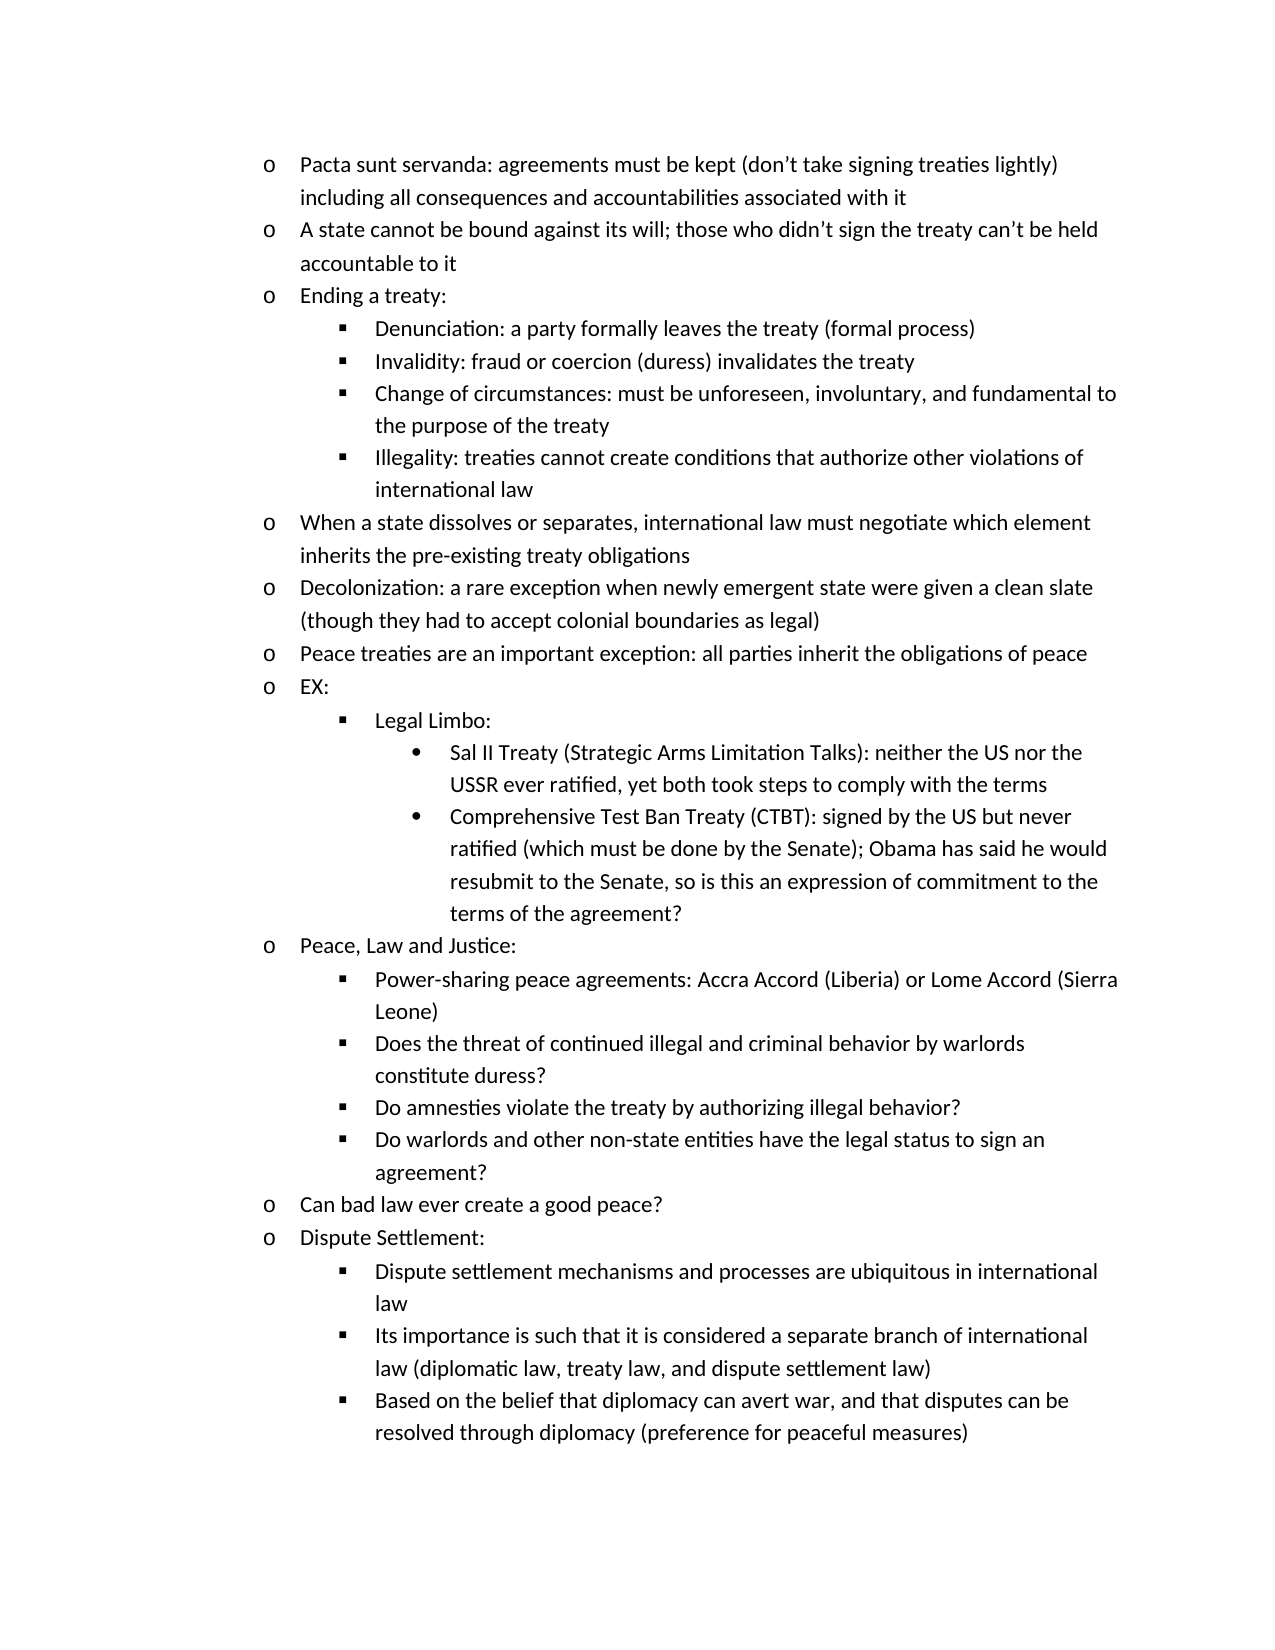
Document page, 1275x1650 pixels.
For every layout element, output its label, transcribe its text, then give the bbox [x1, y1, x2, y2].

list Peace, Law and Justice: [262, 931, 1125, 960]
list A state cannot be bound against its will; those who didn’t sign the treaty can’t be held accountable to it [262, 216, 1125, 277]
list Ending a treaty: [262, 281, 1125, 310]
list Power-sharing peace agreements: Accra Accord (Liberia) or Lome Accord (Sierra Leone) [337, 965, 1125, 1025]
list Based on the belief that diplomacy can avert war, and that disputes can be resolved through diplomacy (preference for peaceful measures) [337, 1386, 1125, 1446]
list Comprehensive Test Ban Treaty (CTBT): signed by the US but never ratified (which must be done by the Senate); Obama has said he would resubmit to the Senate, so is this an expression of commitment to the terms of the agreement? [412, 802, 1125, 927]
list When a state dissolves or separates, international law must negotiate which element inherits the pre-existing treaty obligations [262, 508, 1125, 569]
list Invalidity: fraud or coercion (duress) invalidates the treaty [337, 347, 1125, 375]
list Can bad law ever create a good peace? [262, 1190, 1125, 1219]
list Legal Limbo: [337, 706, 1125, 734]
list Sal II Treaty (Strategic Arms Limitation Talks): neither the US nor the USSR ever ratified, yet both took steps to comply with the terms [412, 738, 1125, 798]
list Change of circumstances: must be unforeseen, involuntary, and fundamental to the purpose of the treaty [337, 379, 1125, 439]
list Does the threat of continued illegal and criminal behavior by warlords constitute duress? [337, 1029, 1125, 1089]
list Denunciation: a party formally leaves the treaty (formal process) [337, 314, 1125, 343]
list EX: [262, 672, 1125, 701]
list Dispute settlement mechanisms and processes are ubiquitous in international law [337, 1257, 1125, 1317]
list Do amnesties violate the treaty by authorizing illegal behavior? [337, 1093, 1125, 1121]
list Peace treaties are an important exception: all parties inherit the obligations of peace [262, 639, 1125, 668]
list Its importance is such that it is considered a separate branch of international law (diplomatic law, treaty law, and dispute settlement law) [337, 1321, 1125, 1382]
list Dispute Settlement: [262, 1223, 1125, 1253]
list Pacta sunt servanda: agreements must be kept (don’t take signing treaties lightly) including all consequences and accountabilities associated with it [262, 150, 1125, 211]
list Decolonization: a rare exception when newly emergent state were given a clean slate (though they had to accept colonial boundaries as legal) [262, 573, 1125, 634]
list Do warlords and other non-state entities have the legal status to sign an agreement? [337, 1126, 1125, 1186]
list Illegality: treaties cannot create conditions that authorize other violations of international law [337, 443, 1125, 503]
